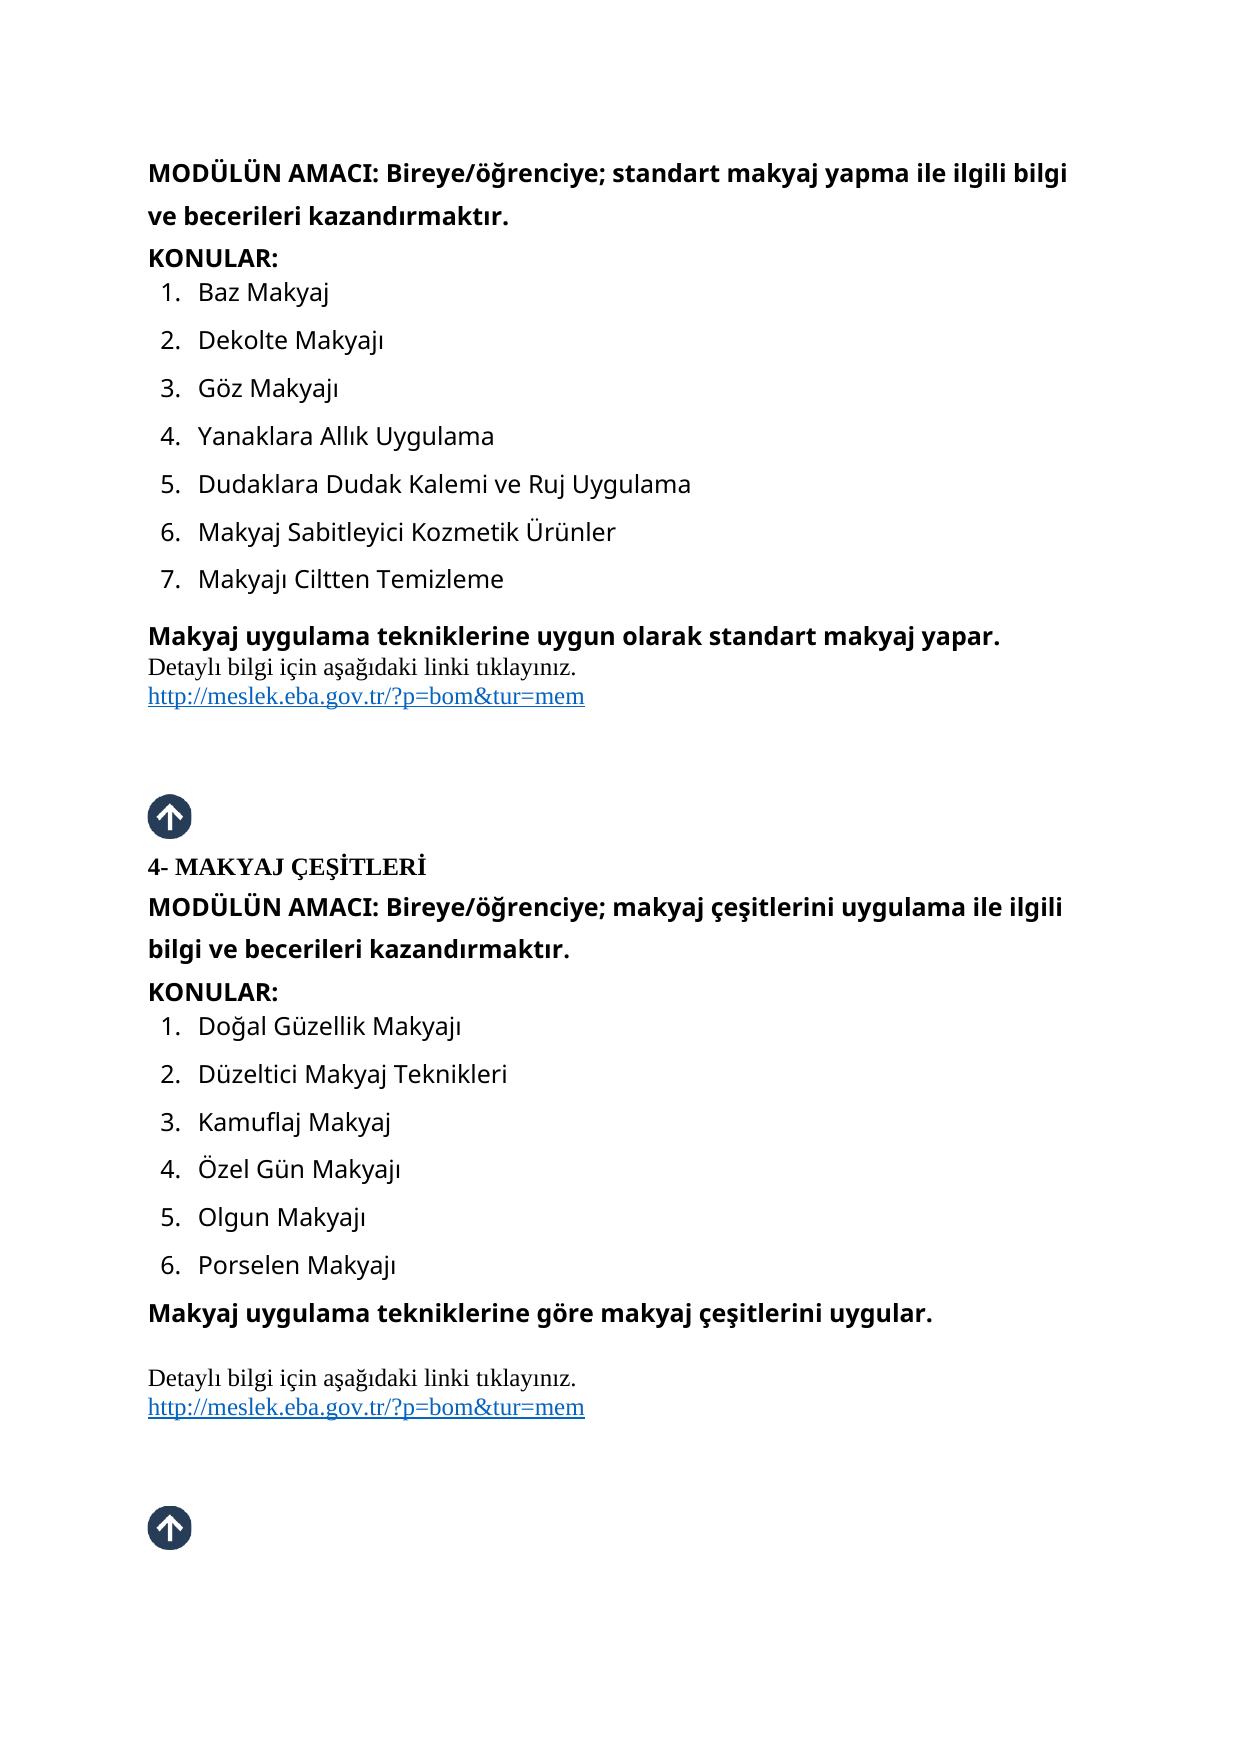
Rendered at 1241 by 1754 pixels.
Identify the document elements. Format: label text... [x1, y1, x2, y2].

list Makyaj Sabitleyici Kozmetik Ürünler [160, 514, 1093, 548]
list Olgun Makyajı [160, 1200, 1093, 1234]
list Baz Makyaj [160, 275, 1093, 309]
list Göz Makyajı [160, 371, 1093, 405]
list Kamuflaj Makyaj [160, 1104, 1093, 1138]
text Detaylı bilgi için aşağıdaki linki tıklayınız. http://meslek.eba.gov.tr/?p=bom&tur=mem [148, 652, 1093, 710]
list Özel Gün Makyajı [160, 1152, 1093, 1186]
text Makyaj uygulama tekniklerine göre makyaj çeşitlerini uygular. Detaylı bilgi için aşağıdaki linki tıklayınız. http://meslek.eba.gov.tr/?p=bom&tur=mem [148, 1295, 1093, 1421]
text KONULAR: [148, 233, 1093, 275]
text Makyaj uygulama tekniklerine uygun olarak standart makyaj yapar. [148, 610, 1093, 652]
list Doğal Güzellik Makyajı [160, 1008, 1093, 1043]
text KONULAR: [148, 966, 1093, 1008]
picture [147, 794, 192, 839]
list Porselen Makyajı [160, 1248, 1093, 1282]
list Düzeltici Makyaj Teknikleri [160, 1056, 1093, 1090]
text MODÜLÜN AMACI: Bireye/öğrenciye; makyaj çeşitlerini uygulama ile ilgili bilgi ve becerileri kazandırmaktır. [148, 881, 1093, 966]
list Yanaklara Allık Uygulama [160, 418, 1093, 453]
text MODÜLÜN AMACI: Bireye/öğrenciye; standart makyaj yapma ile ilgili bilgi ve becerileri kazandırmaktır. [148, 148, 1093, 233]
list Dudaklara Dudak Kalemi ve Ruj Uygulama [160, 466, 1093, 500]
list Makyajı Ciltten Temizleme [160, 562, 1093, 596]
list Dekolte Makyajı [160, 323, 1093, 357]
text 4- MAKYAJ ÇEŞİTLERİ [148, 838, 1093, 881]
picture [147, 1506, 192, 1550]
